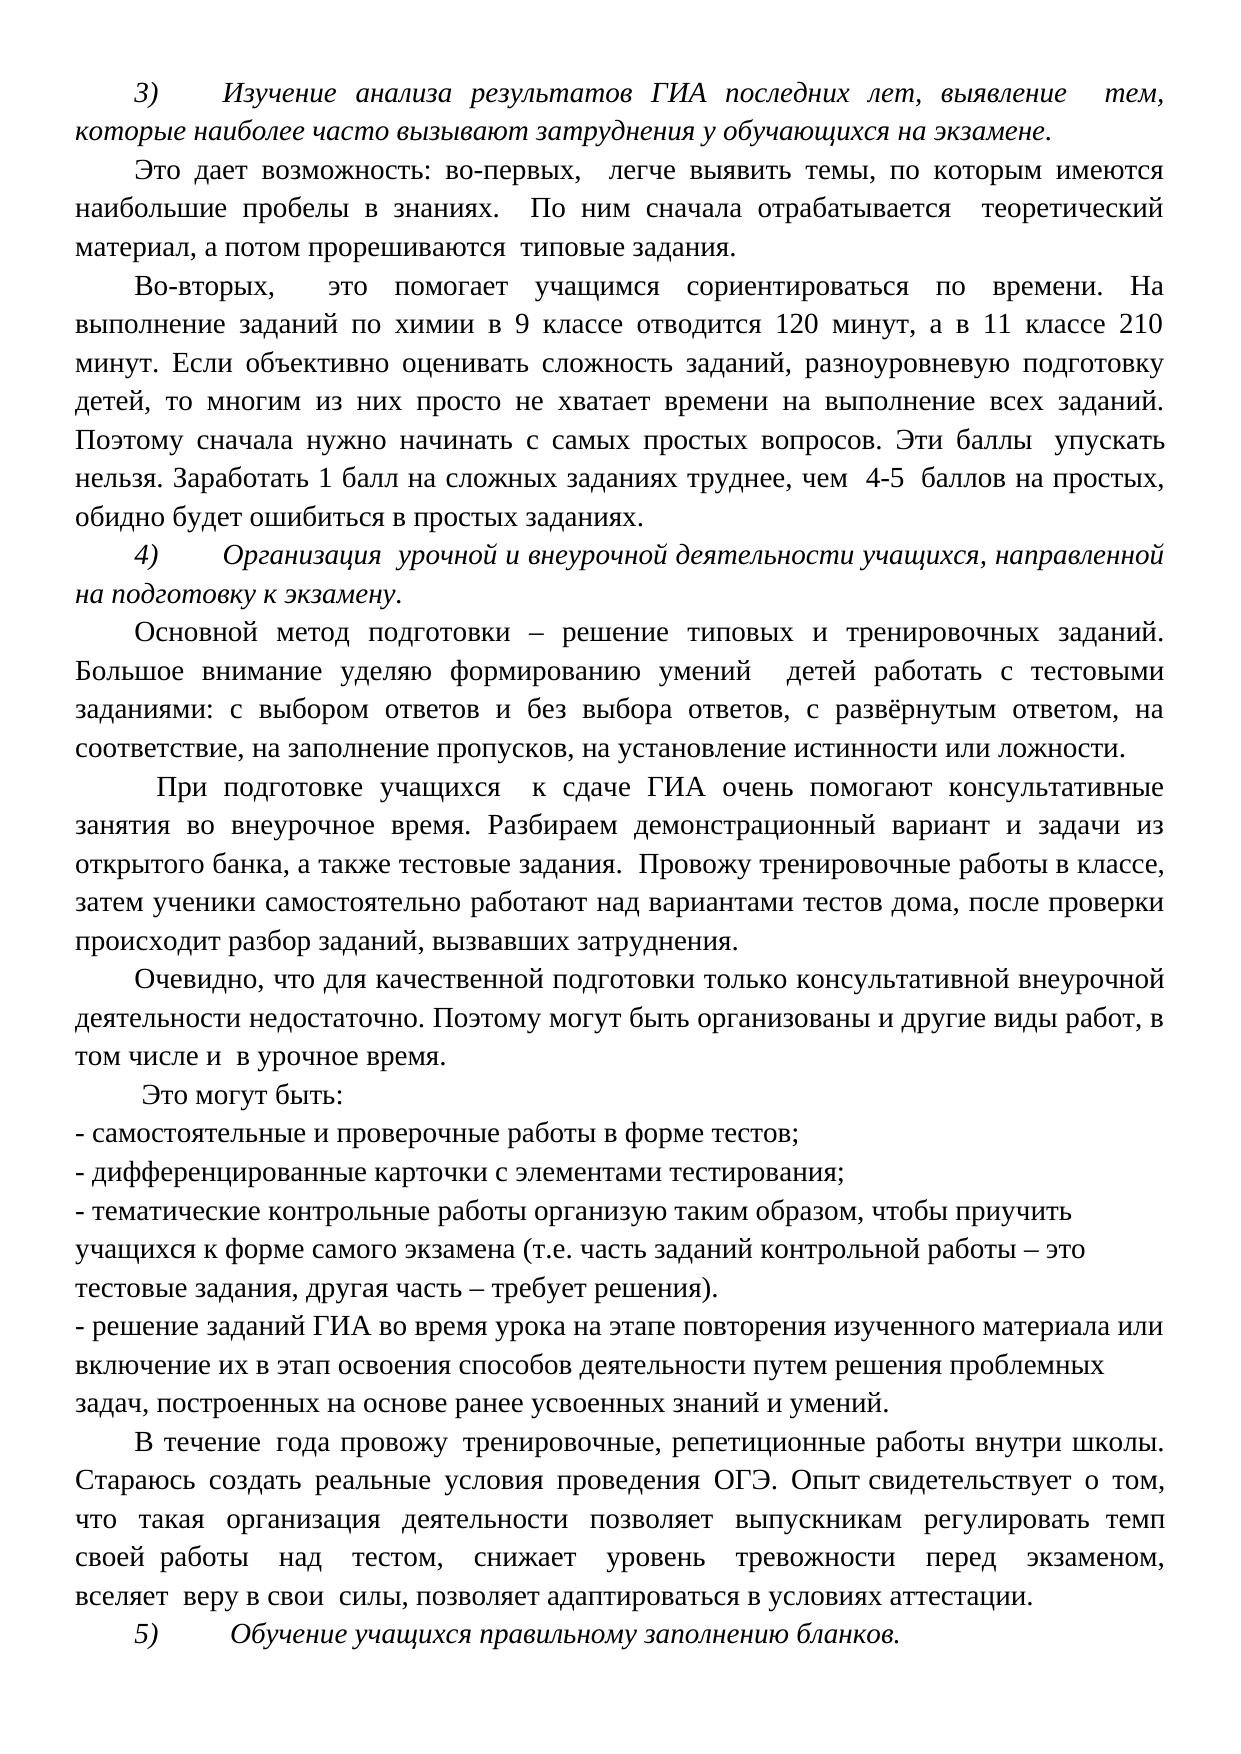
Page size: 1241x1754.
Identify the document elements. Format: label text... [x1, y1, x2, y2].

text Во-вторых, это помогает учащимся сориентироваться по времени. На выполнение заданий по химии в 9 классе отводится 120 минут, а в 11 классе 210 минут. Если объективно оценивать сложность заданий, разноуровневую подготовку детей, то многим из них просто не хватает времени на выполнение всех заданий. Поэтому сначала нужно начинать с самых простых вопросов. Эти баллы упускать нельзя. Заработать 1 балл на сложных заданиях труднее, чем 4-5 баллов на простых, обидно будет ошибиться в простых заданиях. [75, 268, 1165, 532]
text Это могут быть: - самостоятельные и проверочные работы в форме тестов; - дифференцированные карточки с элементами тестирования; - тематические контрольные работы организую таким образом, чтобы приучить учащихся к форме самого экзамена (т.е. часть заданий контрольной работы – это тестовые задания, другая часть – требует решения). - решение заданий ГИА во время урока на этапе повторения изученного материала или включение их в этап освоения способов деятельности путем решения проблемных задач, построенных на основе ранее усвоенных знаний и умений. [75, 1077, 1165, 1419]
list Обучение учащихся правильному заполнению бланков. [134, 1617, 1165, 1650]
text Очевидно, что для качественной подготовки только консультативной внеурочной деятельности недостаточно. Поэтому могут быть организованы и другие виды работ, в том числе и в урочное время. [75, 961, 1165, 1072]
text Это дает возможность: во-первых, легче выявить темы, по которым имеются наибольшие пробелы в знаниях. По ним сначала отрабатывается теоретический материал, а потом прорешиваются типовые задания. [75, 152, 1165, 263]
text В течение года провожу тренировочные, репетиционные работы внутри школы. Стараюсь создать реальные условия проведения ОГЭ. Опыт свидетельствует о том, что такая организация деятельности позволяет выпускникам регулировать темп своей работы над тестом, снижает уровень тревожности перед экзаменом, вселяет веру в свои силы, позволяет адаптироваться в условиях аттестации. [75, 1424, 1165, 1612]
list Изучение анализа результатов ГИА последних лет, выявление тем, которые наиболее часто вызывают затруднения у обучающихся на экзамене. [75, 75, 1165, 147]
text При подготовке учащихся к сдаче ГИА очень помогают консультативные занятия во внеурочное время. Разбираем демонстрационный вариант и задачи из открытого банка, а также тестовые задания. Провожу тренировочные работы в классе, затем ученики самостоятельно работают над вариантами тестов дома, после проверки происходит разбор заданий, вызвавших затруднения. [75, 769, 1165, 956]
text Основной метод подготовки – решение типовых и тренировочных заданий. Большое внимание уделяю формированию умений детей работать с тестовыми заданиями: с выбором ответов и без выбора ответов, с развёрнутым ответом, на соответствие, на заполнение пропусков, на установление истинности или ложности. [75, 614, 1165, 764]
list Организация урочной и внеурочной деятельности учащихся, направленной на подготовку к экзамену. [75, 537, 1165, 609]
